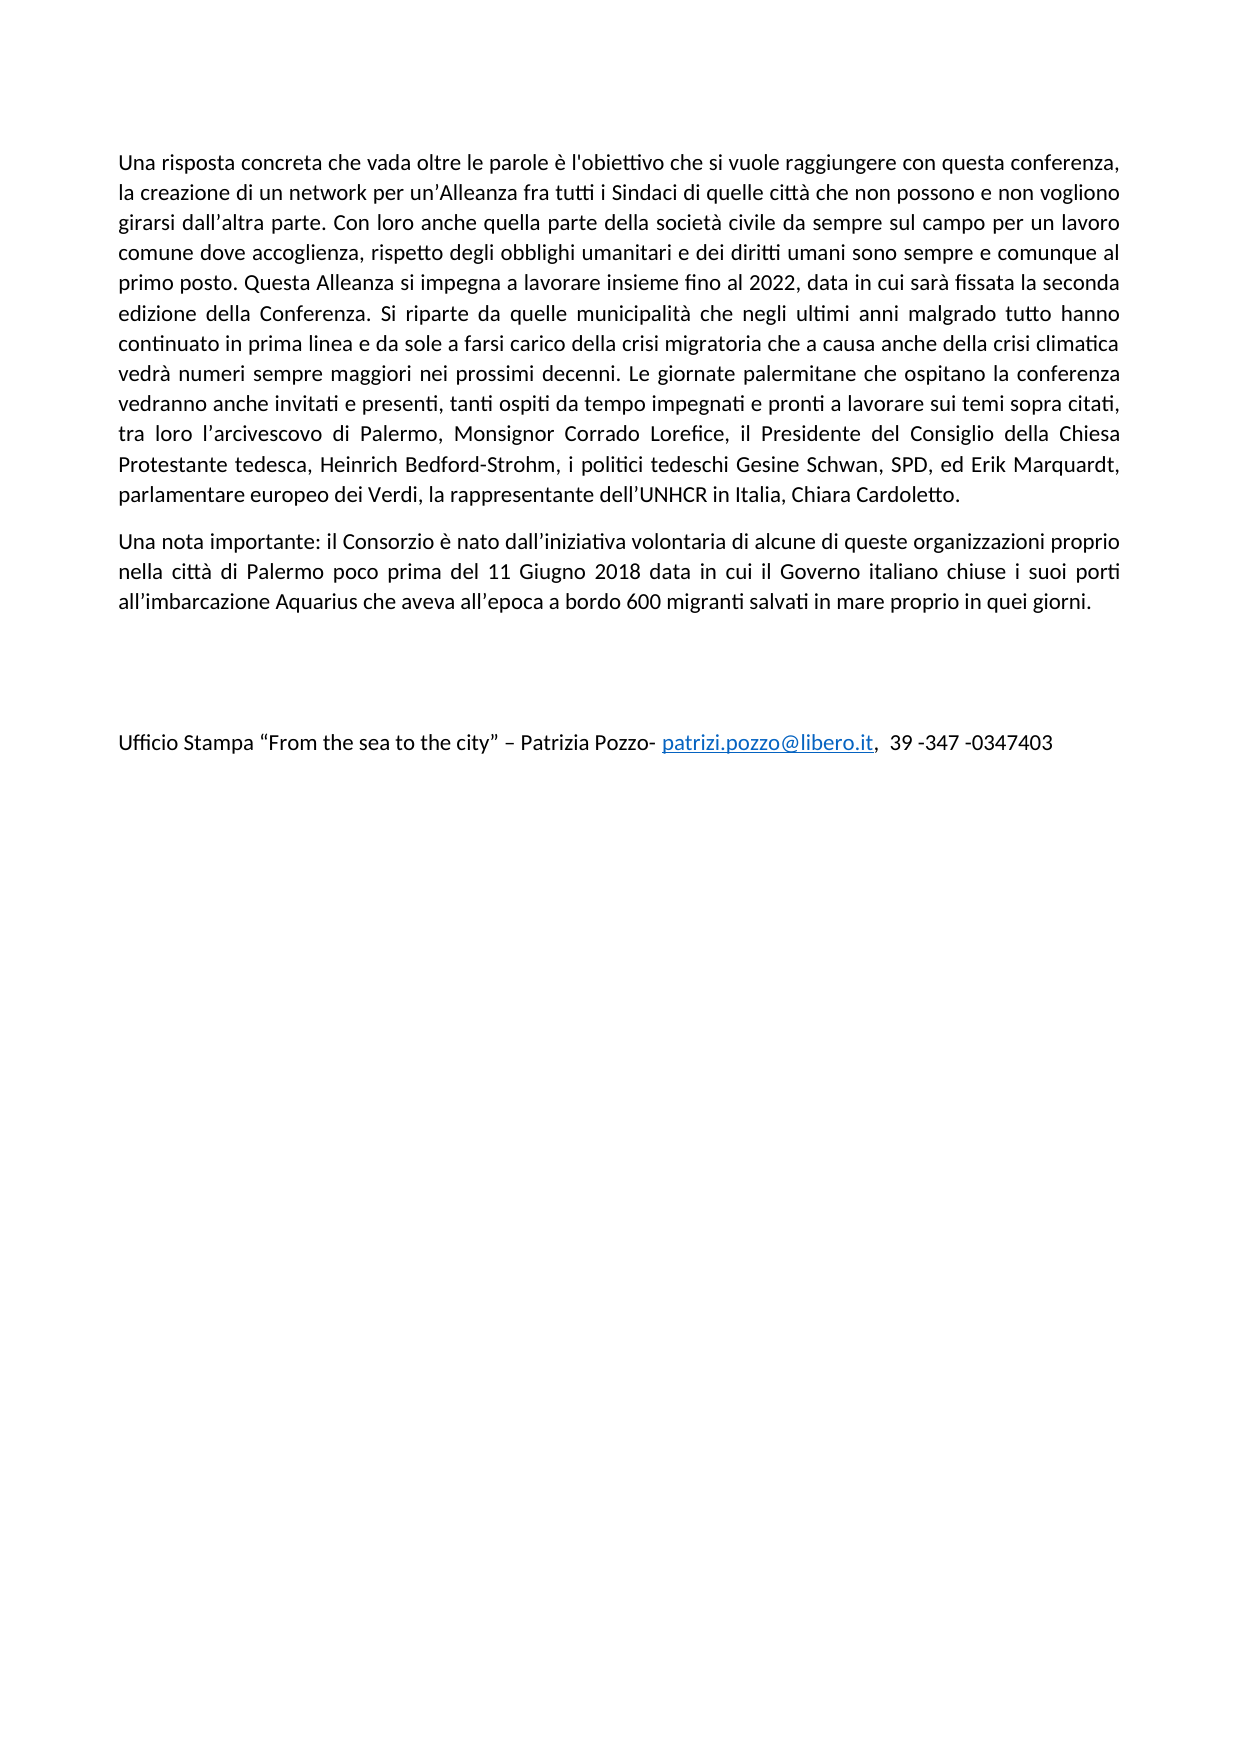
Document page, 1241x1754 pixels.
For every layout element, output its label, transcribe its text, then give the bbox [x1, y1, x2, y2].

text Una nota importante: il Consorzio è nato dall’iniziativa volontaria di alcune di queste organizzazioni proprio nella città di Palermo poco prima del 11 Giugno 2018 data in cui il Governo italiano chiuse i suoi porti all’imbarcazione Aquarius che aveva all’epoca a bordo 600 migranti salvati in mare proprio in quei giorni. [118, 527, 1122, 615]
text Una risposta concreta che vada oltre le parole è l'obiettivo che si vuole raggiungere con questa conferenza, la creazione di un network per un’Alleanza fra tutti i Sindaci di quelle città che non possono e non vogliono girarsi dall’altra parte. Con loro anche quella parte della società civile da sempre sul campo per un lavoro comune dove accoglienza, rispetto degli obblighi umanitari e dei diritti umani sono sempre e comunque al primo posto. Questa Alleanza si impegna a lavorare insieme fino al 2022, data in cui sarà fissata la seconda edizione della Conferenza. Si riparte da quelle municipalità che negli ultimi anni malgrado tutto hanno continuato in prima linea e da sole a farsi carico della crisi migratoria che a causa anche della crisi climatica vedrà numeri sempre maggiori nei prossimi decenni. Le giornate palermitane che ospitano la conferenza vedranno anche invitati e presenti, tanti ospiti da tempo impegnati e pronti a lavorare sui temi sopra citati, tra loro l’arcivescovo di Palermo, Monsignor Corrado Lorefice, il Presidente del Consiglio della Chiesa Protestante tedesca, Heinrich Bedford-Strohm, i politici tedeschi Gesine Schwan, SPD, ed Erik Marquardt, parlamentare europeo dei Verdi, la rappresentante dell’UNHCR in Italia, Chiara Cardoletto. [118, 148, 1122, 508]
text Ufficio Stampa “From the sea to the city” – Patrizia Pozzo- patrizi.pozzo@libero.it, 39 -347 -0347403 [118, 728, 1122, 756]
